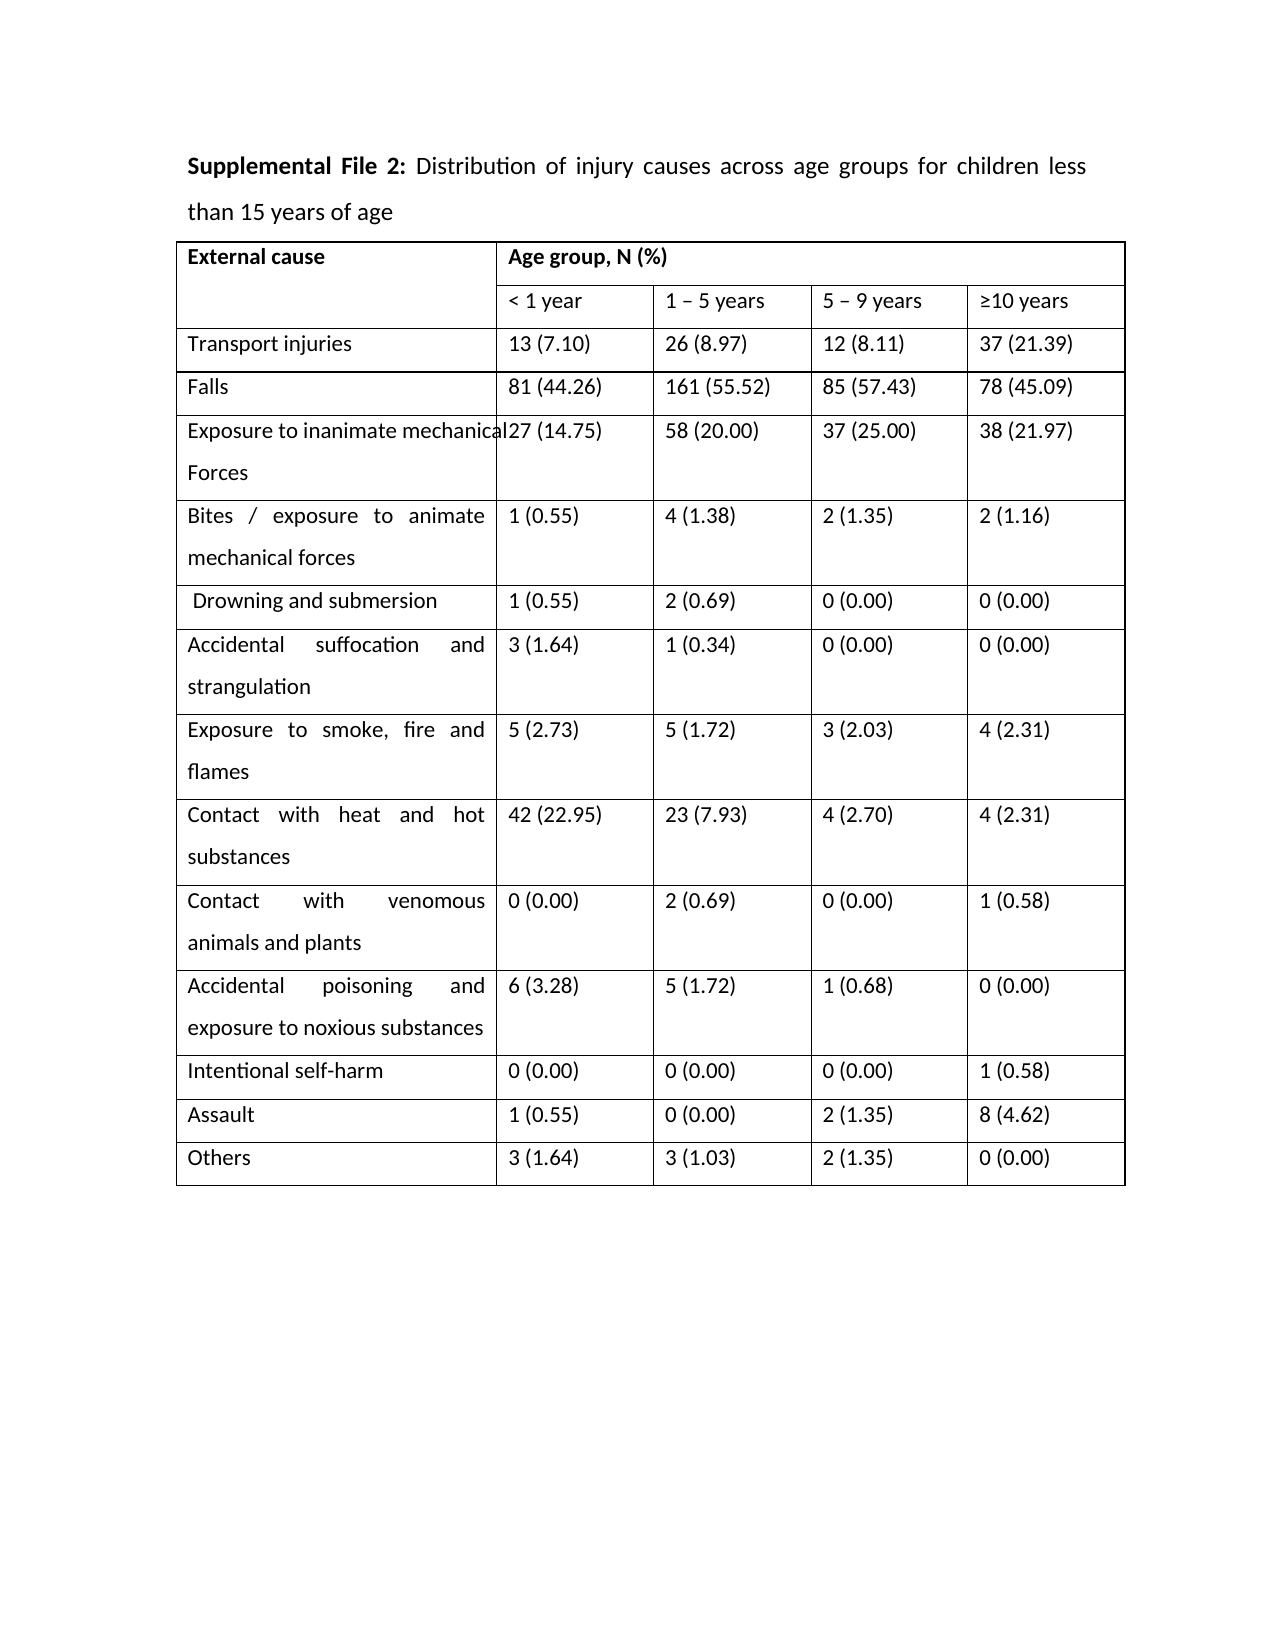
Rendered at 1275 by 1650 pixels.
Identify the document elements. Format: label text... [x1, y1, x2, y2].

table_cell 0 (0.00) [812, 630, 967, 714]
table_cell 26 (8.97) [654, 329, 811, 371]
table_cell 42 (22.95) [497, 800, 653, 885]
text Supplemental File 2: Distribution of injury causes across age groups for children less than 15 years of age [187, 150, 1087, 226]
table_cell 37 (21.39) [968, 329, 1124, 371]
table_cell 3 (2.03) [812, 715, 967, 799]
table_cell 0 (0.00) [968, 630, 1124, 714]
table_cell 1 (0.58) [968, 1056, 1124, 1099]
table_cell 5 (1.72) [654, 971, 811, 1055]
table_cell 4 (2.31) [968, 800, 1124, 885]
table_cell 1 (0.55) [497, 501, 653, 585]
table_header Age group, N (%) [497, 243, 1124, 285]
table_cell 1 (0.55) [497, 1100, 653, 1142]
table_cell 2 (1.35) [812, 501, 967, 585]
table_cell 27 (14.75) [497, 416, 653, 500]
table_cell 0 (0.00) [654, 1100, 811, 1142]
table_cell 1 (0.55) [497, 586, 653, 629]
table_cell Bites / exposure to animate mechanical forces [177, 501, 496, 585]
table_cell 13 (7.10) [497, 329, 653, 371]
table_cell 23 (7.93) [654, 800, 811, 885]
table_cell 0 (0.00) [812, 586, 967, 629]
table_header External cause [177, 243, 496, 328]
table_cell 5 – 9 years [812, 286, 967, 328]
table_cell 37 (25.00) [812, 416, 967, 500]
table_cell 2 (1.35) [812, 1143, 967, 1185]
table_cell 0 (0.00) [968, 971, 1124, 1055]
table_cell Transport injuries [177, 329, 496, 371]
table_cell 2 (0.69) [654, 586, 811, 629]
table_cell 0 (0.00) [497, 1056, 653, 1099]
table_cell 78 (45.09) [968, 373, 1124, 415]
table_cell 1 (0.34) [654, 630, 811, 714]
table_cell 6 (3.28) [497, 971, 653, 1055]
table_cell 0 (0.00) [497, 886, 653, 970]
table_cell 5 (1.72) [654, 715, 811, 799]
table_cell 161 (55.52) [654, 373, 811, 415]
table_cell Intentional self-harm [177, 1056, 496, 1099]
table_cell Accidental poisoning and exposure to noxious substances [177, 971, 496, 1055]
table_cell Assault [177, 1100, 496, 1142]
table_cell 0 (0.00) [812, 886, 967, 970]
table_cell 2 (1.35) [812, 1100, 967, 1142]
table_cell ≥10 years [968, 286, 1124, 328]
table_cell 85 (57.43) [812, 373, 967, 415]
table_cell Falls [177, 373, 496, 415]
table_cell 5 (2.73) [497, 715, 653, 799]
table_cell 38 (21.97) [968, 416, 1124, 500]
table_cell Drowning and submersion [177, 586, 496, 629]
table_cell 1 – 5 years [654, 286, 811, 328]
table_cell 0 (0.00) [812, 1056, 967, 1099]
table_cell 1 (0.58) [968, 886, 1124, 970]
table_cell 3 (1.64) [497, 630, 653, 714]
table_cell 4 (2.31) [968, 715, 1124, 799]
table_cell 81 (44.26) [497, 373, 653, 415]
table_cell 4 (2.70) [812, 800, 967, 885]
table_cell Others [177, 1143, 496, 1185]
table_cell < 1 year [497, 286, 653, 328]
table_cell 8 (4.62) [968, 1100, 1124, 1142]
table_cell Exposure to inanimate mechanical Forces [177, 416, 496, 500]
table_cell 12 (8.11) [812, 329, 967, 371]
table_cell 0 (0.00) [968, 586, 1124, 629]
table_cell 3 (1.03) [654, 1143, 811, 1185]
table_cell 2 (1.16) [968, 501, 1124, 585]
table_cell Exposure to smoke, fire and flames [177, 715, 496, 799]
table_cell 58 (20.00) [654, 416, 811, 500]
table_cell 0 (0.00) [968, 1143, 1124, 1185]
table_cell 2 (0.69) [654, 886, 811, 970]
table_cell Accidental suffocation and strangulation [177, 630, 496, 714]
table_cell 0 (0.00) [654, 1056, 811, 1099]
table_cell Contact with heat and hot substances [177, 800, 496, 885]
table_cell 1 (0.68) [812, 971, 967, 1055]
table_cell Contact with venomous animals and plants [177, 886, 496, 970]
table_cell 3 (1.64) [497, 1143, 653, 1185]
table_cell 4 (1.38) [654, 501, 811, 585]
